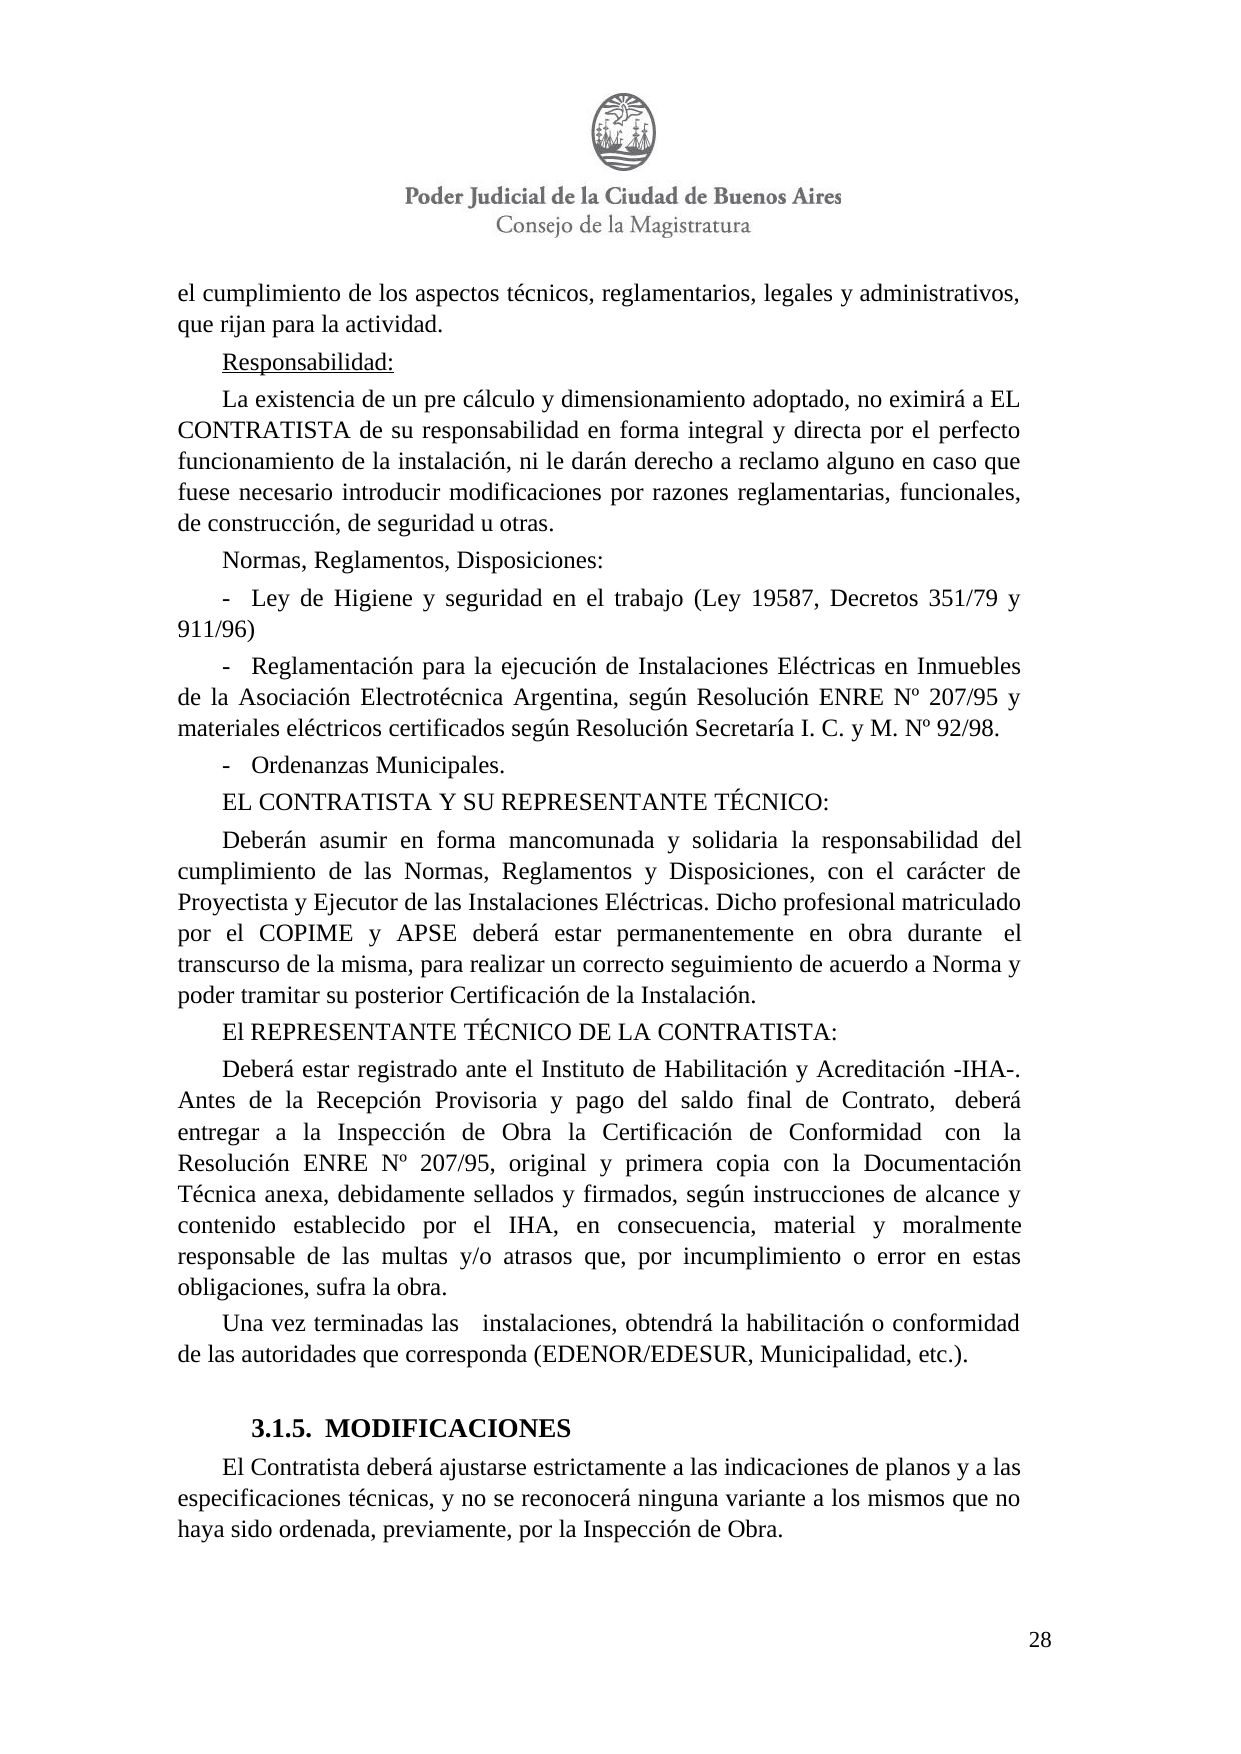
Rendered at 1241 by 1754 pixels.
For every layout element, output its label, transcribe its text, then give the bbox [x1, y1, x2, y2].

list Reglamentación para la ejecución de Instalaciones Eléctricas en Inmuebles de la Asociación Electrotécnica Argentina, según Resolución ENRE Nº 207/95 y materiales eléctricos certificados según Resolución Secretaría I. C. y M. Nº 92/98. [177, 651, 1022, 742]
text EL CONTRATISTA Y SU REPRESENTANTE TÉCNICO: [222, 787, 1076, 816]
text Deberá estar registrado ante el Instituto de Habilitación y Acreditación -IHA-. Antes de la Recepción Provisoria y pago del saldo final de Contrato, deberá entregar a la Inspección de Obra la Certificación de Conformidad con la Resolución ENRE Nº 207/95, original y primera copia con la Documentación Técnica anexa, debidamente sellados y firmados, según instrucciones de alcance y contenido establecido por el IHA, en consecuencia, material y moralmente responsable de las multas y/o atrasos que, por incumplimiento o error en estas obligaciones, sufra la obra. [177, 1054, 1022, 1301]
list Ley de Higiene y seguridad en el trabajo (Ley 19587, Decretos 351/79 y 911/96) [177, 583, 1021, 642]
text Normas, Reglamentos, Disposiciones: [222, 545, 1076, 574]
text el cumplimiento de los aspectos técnicos, reglamentarios, legales y administrativos, que rijan para la actividad. [177, 278, 1021, 338]
picture [405, 93, 841, 238]
text La existencia de un pre cálculo y dimensionamiento adoptado, no eximirá a EL CONTRATISTA de su responsabilidad en forma integral y directa por el perfecto funcionamiento de la instalación, ni le darán derecho a reclamo alguno en caso que fuese necesario introducir modificaciones por razones reglamentarias, funcionales, de construcción, de seguridad u otras. [177, 384, 1022, 537]
list Ordenanzas Municipales. [222, 750, 1076, 779]
text Una vez terminadas las instalaciones, obtendrá la habilitación o conformidad de las autoridades que corresponda (EDENOR/EDESUR, Municipalidad, etc.). [177, 1308, 1022, 1368]
text El REPRESENTANTE TÉCNICO DE LA CONTRATISTA: [222, 1017, 1076, 1046]
text Deberán asumir en forma mancomunada y solidaria la responsabilidad del cumplimiento de las Normas, Reglamentos y Disposiciones, con el carácter de Proyectista y Ejecutor de las Instalaciones Eléctricas. Dicho profesional matriculado por el COPIME y APSE deberá estar permanentemente en obra durante el transcurso de la misma, para realizar un correcto seguimiento de acuerdo a Norma y poder tramitar su posterior Certificación de la Instalación. [177, 825, 1022, 1009]
text Responsabilidad: [222, 347, 1076, 375]
list MODIFICACIONES [251, 1412, 1076, 1444]
text El Contratista deberá ajustarse estrictamente a las indicaciones de planos y a las especificaciones técnicas, y no se reconocerá ninguna variante a los mismos que no haya sido ordenada, previamente, por la Inspección de Obra. [177, 1452, 1022, 1542]
